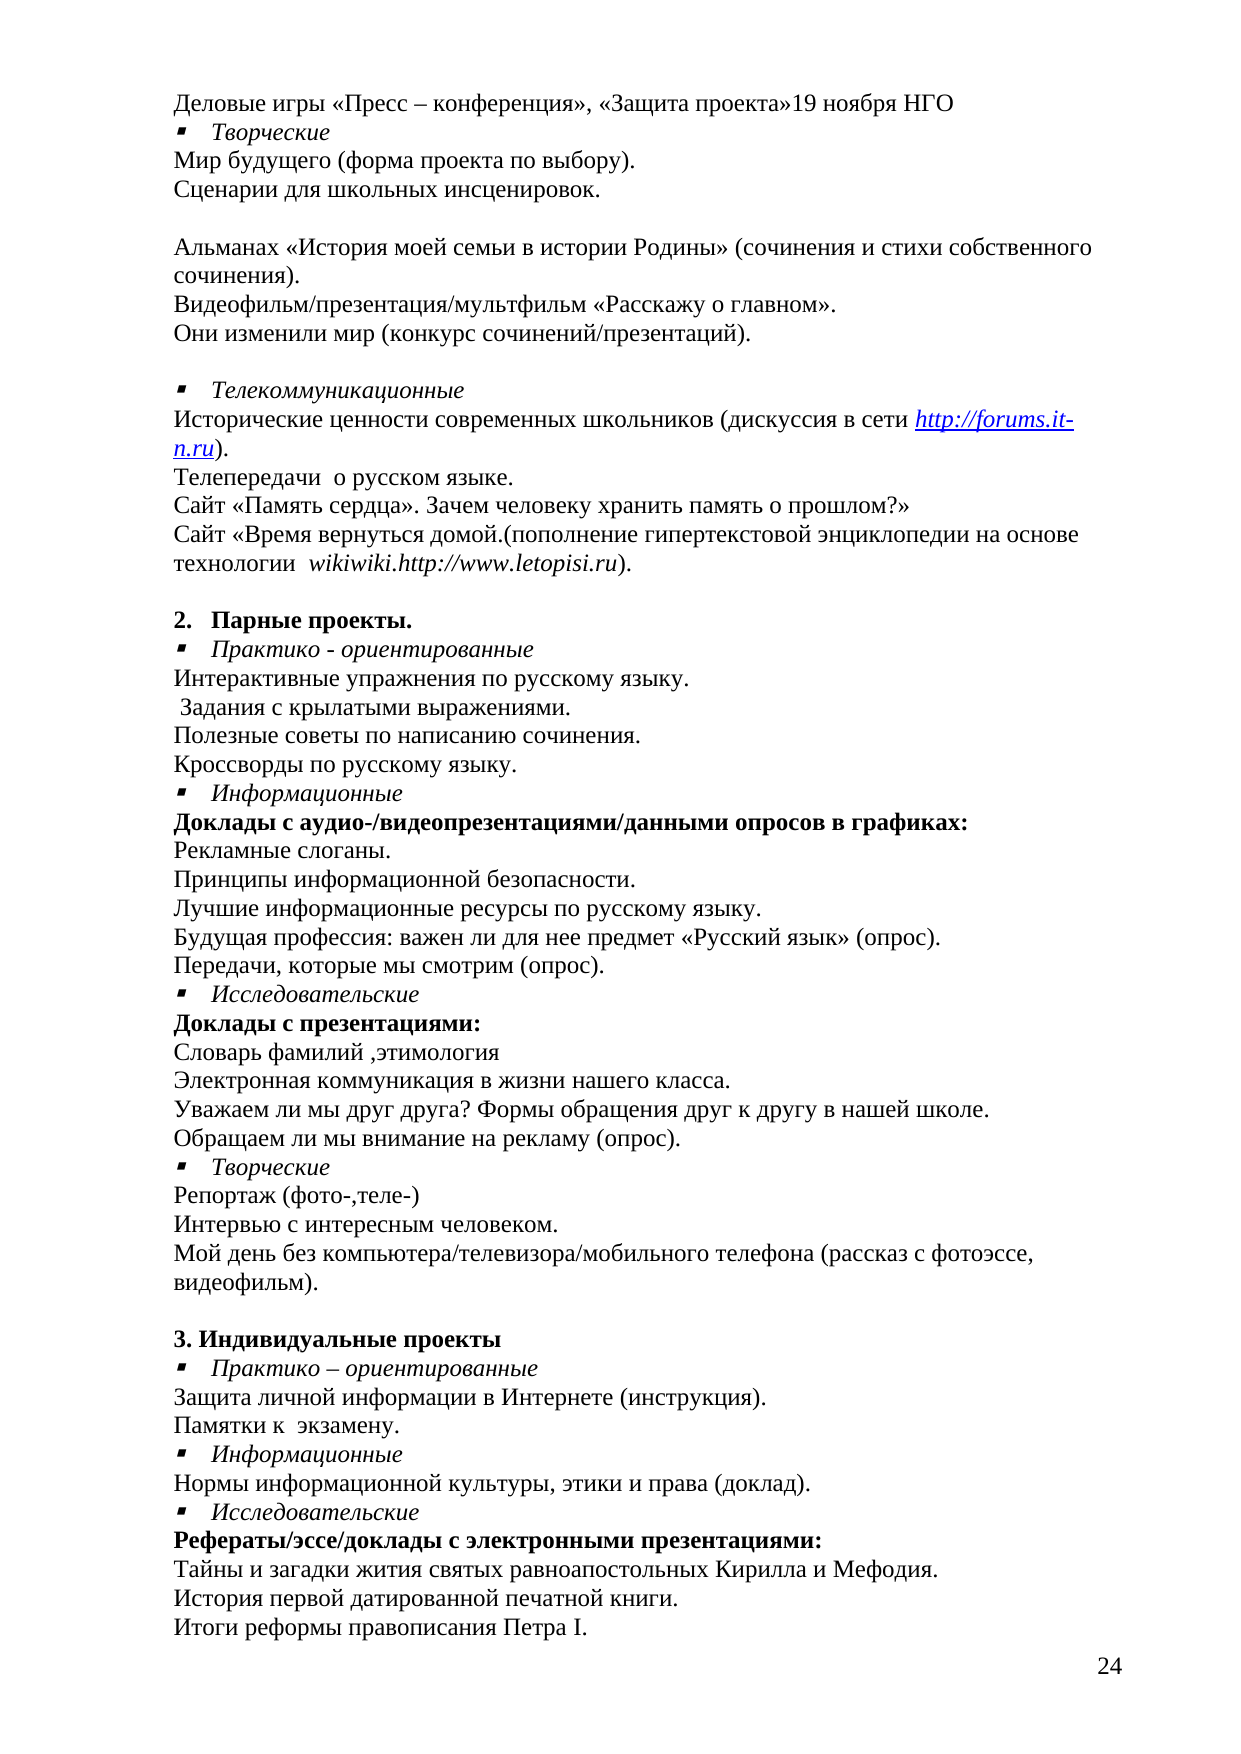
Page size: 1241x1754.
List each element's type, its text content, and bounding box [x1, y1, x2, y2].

list Творческие [173, 1152, 1122, 1180]
list Исследовательские [173, 1497, 1122, 1525]
text Исторические ценности современных школьников (дискуссия в сети http://forums.it-n.ru). [173, 404, 1122, 462]
list Практико - ориентированные [173, 634, 1122, 663]
text Кроссворды по русскому языку. [173, 749, 1122, 778]
list Информационные [173, 778, 1122, 807]
text Деловые игры «Пресс – конференция», «Защита проекта»19 ноября НГО [173, 88, 1122, 117]
text Видеофильм/презентация/мультфильм «Расскажу о главном». [173, 289, 1122, 318]
text Памятки к экзамену. [173, 1410, 1122, 1439]
text Репортаж (фото-,теле-) [173, 1180, 1122, 1209]
text Передачи, которые мы смотрим (опрос). [173, 950, 1122, 979]
text Итоги реформы правописания Петра I. [173, 1612, 1122, 1640]
text История первой датированной печатной книги. [173, 1583, 1122, 1612]
text Словарь фамилий ,этимология [173, 1037, 1122, 1065]
text Полезные советы по написанию сочинения. [173, 720, 1122, 749]
text Обращаем ли мы внимание на рекламу (опрос). [173, 1123, 1122, 1152]
text Задания с крылатыми выражениями. [173, 692, 1122, 720]
text 3. Индивидуальные проекты [173, 1324, 1122, 1353]
list Практико – ориентированные [173, 1353, 1122, 1382]
text Защита личной информации в Интернете (инструкция). [173, 1382, 1122, 1410]
text Будущая профессия: важен ли для нее предмет «Русский язык» (опрос). [173, 922, 1122, 950]
text Рефераты/эссе/доклады с электронными презентациями: [173, 1525, 1122, 1554]
text Интервью с интересным человеком. [173, 1209, 1122, 1238]
text Сценарии для школьных инсценировок. [173, 174, 1122, 203]
text Доклады с презентациями: [173, 1008, 1122, 1037]
text Мой день без компьютера/телевизора/мобильного телефона (рассказ с фотоэссе, видеофильм). [173, 1238, 1122, 1295]
list Творческие [173, 117, 1122, 145]
list Парные проекты. [173, 605, 1122, 634]
text Интерактивные упражнения по русскому языку. [173, 663, 1122, 692]
text Телепередачи о русском языке. [173, 462, 1122, 490]
list Телекоммуникационные [173, 375, 1122, 404]
list Информационные [173, 1439, 1122, 1468]
text Принципы информационной безопасности. [173, 864, 1122, 893]
text Электронная коммуникация в жизни нашего класса. [173, 1065, 1122, 1094]
text Мир будущего (форма проекта по выбору). [173, 145, 1122, 174]
text Тайны и загадки жития святых равноапостольных Кирилла и Мефодия. [173, 1554, 1122, 1583]
text Альманах «История моей семьи в истории Родины» (сочинения и стихи собственного сочинения). [173, 232, 1122, 289]
text Рекламные слоганы. [173, 835, 1122, 864]
text Доклады с аудио-/видеопрезентациями/данными опросов в графиках: [173, 807, 1122, 835]
text Сайт «Время вернуться домой.(пополнение гипертекстовой энциклопедии на основе технологии wikiwiki.http://www.letopisi.ru). [173, 519, 1122, 577]
text Уважаем ли мы друг друга? Формы обращения друг к другу в нашей школе. [173, 1094, 1122, 1123]
text Сайт «Память сердца». Зачем человеку хранить память о прошлом?» [173, 490, 1122, 519]
text Лучшие информационные ресурсы по русскому языку. [173, 893, 1122, 922]
text Они изменили мир (конкурс сочинений/презентаций). [173, 318, 1122, 347]
text Нормы информационной культуры, этики и права (доклад). [173, 1468, 1122, 1497]
list Исследовательские [173, 979, 1122, 1008]
